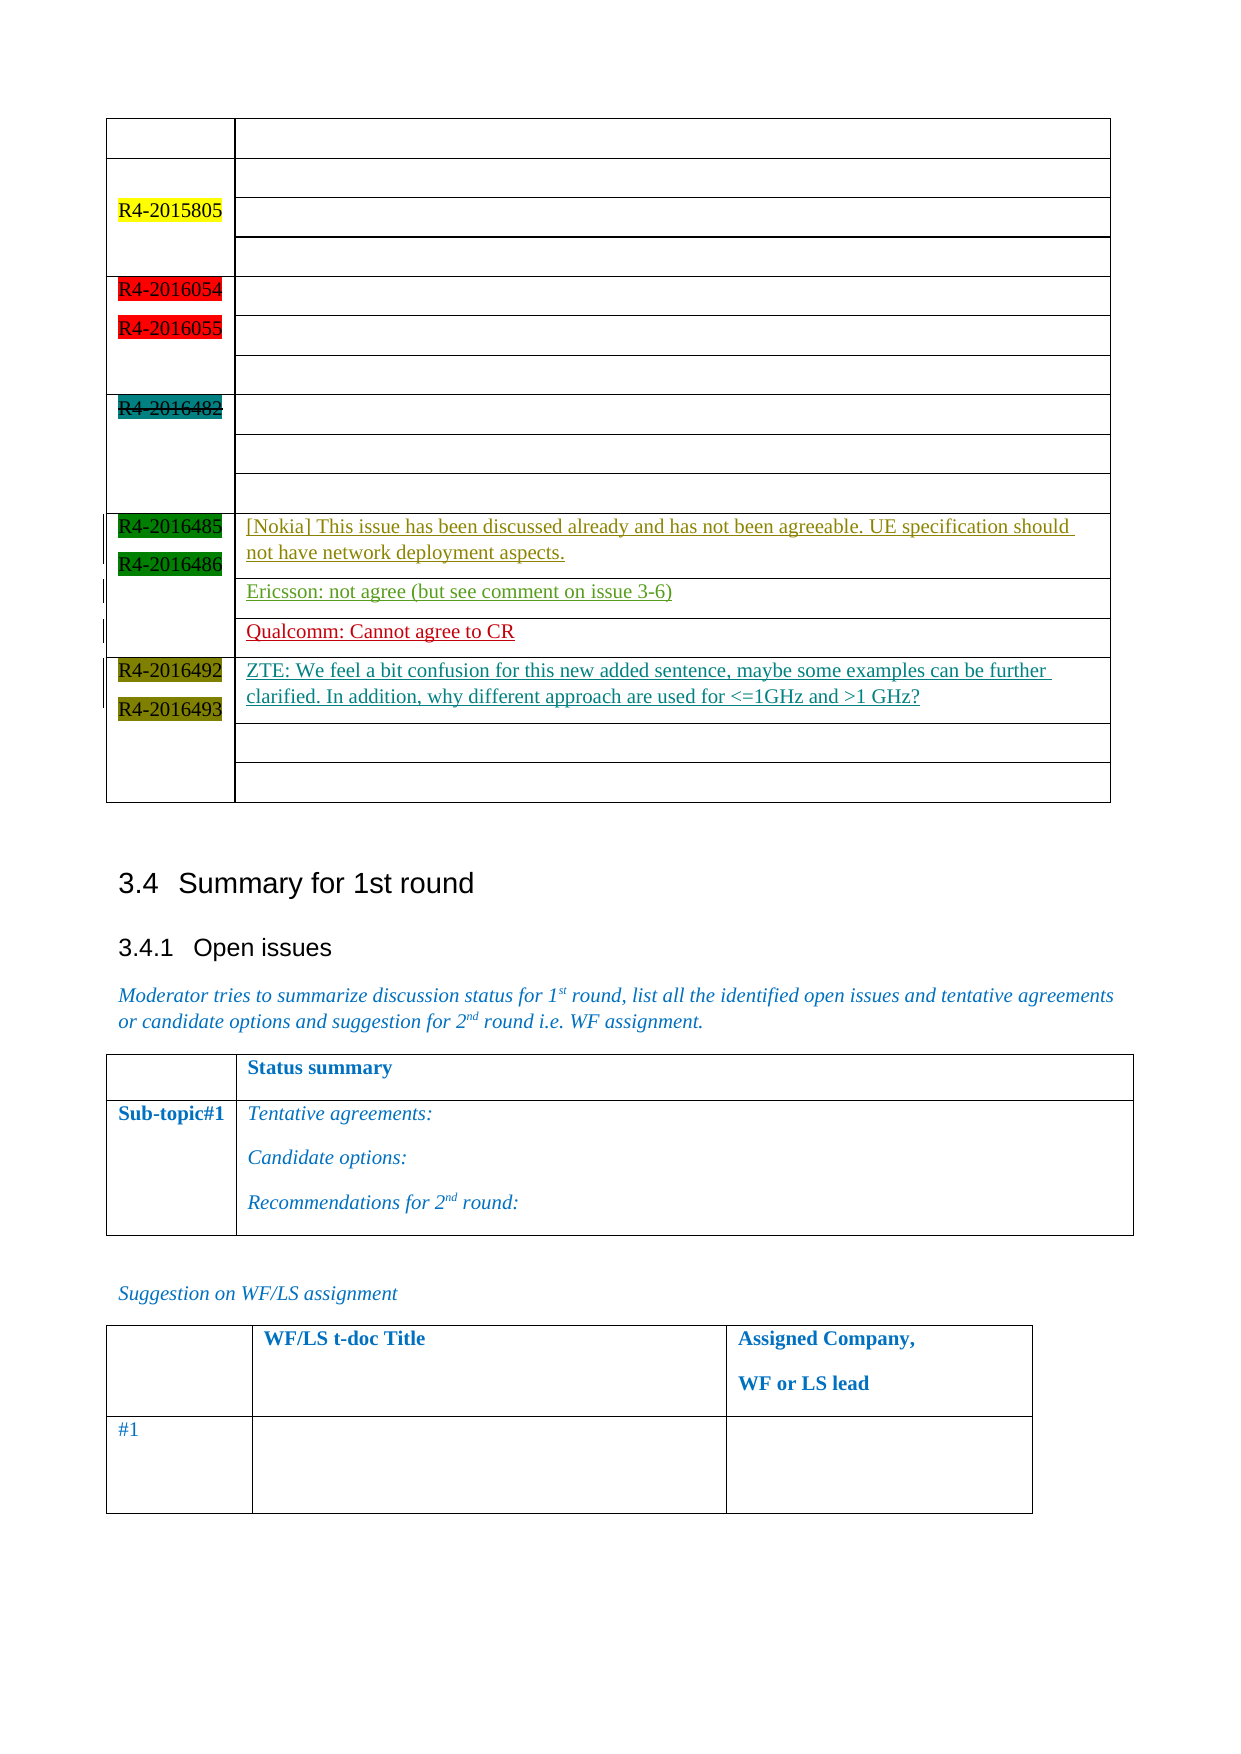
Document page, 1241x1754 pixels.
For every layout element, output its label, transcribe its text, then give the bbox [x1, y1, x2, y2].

table_cell R4-2015805 [107, 159, 234, 276]
table_cell [236, 474, 1110, 513]
table_cell #1 [107, 1417, 252, 1513]
table_cell [236, 159, 1110, 197]
table_cell [236, 316, 1110, 355]
table_header [107, 1326, 252, 1416]
table_cell [236, 356, 1110, 394]
table_header [107, 1055, 236, 1099]
text Suggestion on WF/LS assignment [118, 1280, 1122, 1304]
table_cell Tentative agreements: Candidate options: Recommendations for 2nd round: [237, 1101, 1133, 1235]
table_cell [236, 435, 1110, 473]
table_cell [727, 1417, 1032, 1513]
table_cell [236, 395, 1110, 434]
table_cell [236, 119, 1110, 157]
table_cell [236, 724, 1110, 762]
table_cell Sub-topic#1 [107, 1101, 236, 1235]
table_cell [236, 238, 1110, 276]
table_header Assigned Company, WF or LS lead [727, 1326, 1032, 1416]
table_cell [236, 579, 1110, 618]
table_cell R4-2016482 [107, 395, 234, 513]
table_cell [236, 198, 1110, 236]
table_cell R4-2016485 R4-2016486 [107, 514, 234, 657]
table_cell R4-2016054 R4-2016055 [107, 277, 234, 394]
table_cell [236, 277, 1110, 315]
table_cell [236, 763, 1110, 802]
table_cell [253, 1417, 726, 1513]
table_cell [236, 658, 1110, 723]
table_header WF/LS t-doc Title [253, 1326, 726, 1416]
table_cell [236, 514, 1110, 578]
subtitle Summary for 1st round [118, 866, 1122, 899]
subtitle Open issues [118, 933, 1122, 962]
table_cell R4-2016492 R4-2016493 [107, 658, 234, 802]
text Moderator tries to summarize discussion status for 1st round, list all the identified open issues and tentative agreements or candidate options and suggestion for 2nd round i.e. WF assignment. [118, 983, 1122, 1033]
table_header Status summary [237, 1055, 1133, 1099]
table_cell [236, 619, 1110, 657]
